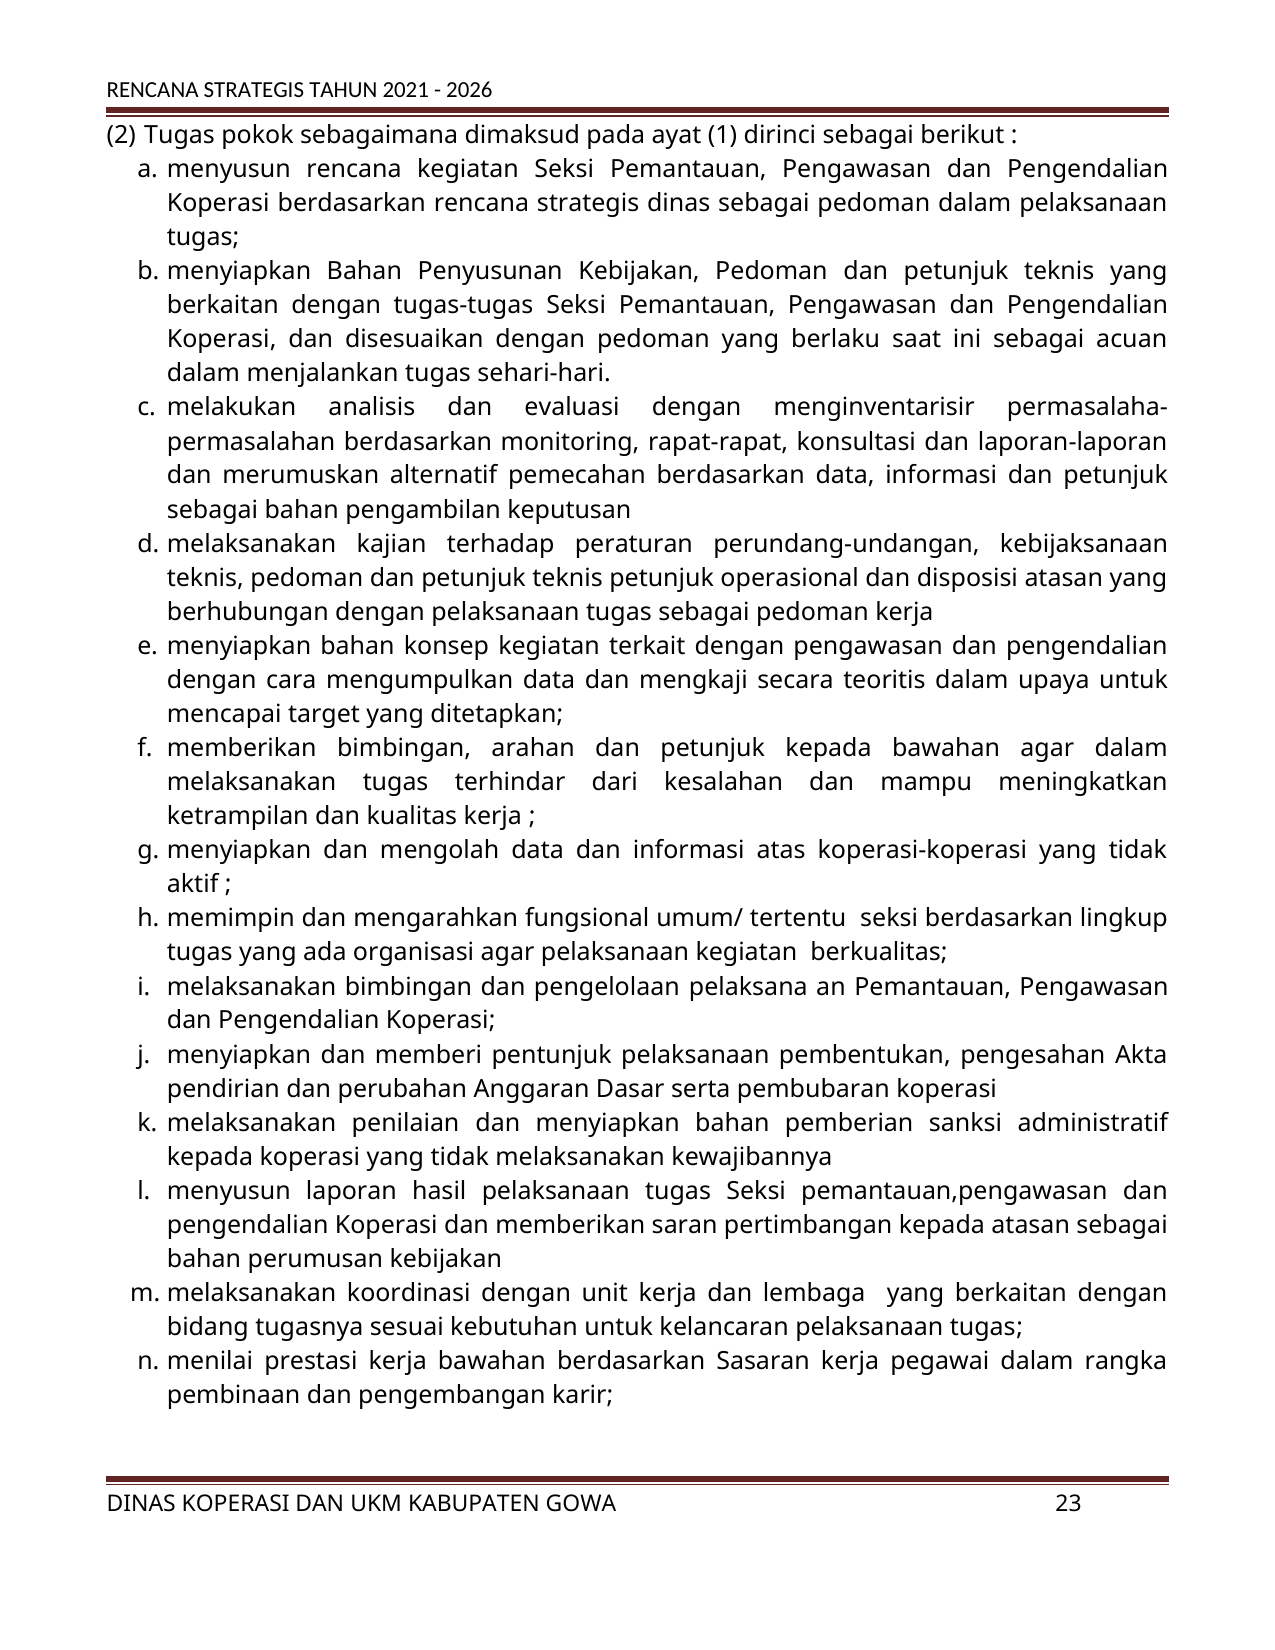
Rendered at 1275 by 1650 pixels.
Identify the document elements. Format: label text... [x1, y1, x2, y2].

list menyiapkan dan memberi pentunjuk pelaksanaan pembentukan, pengesahan Akta pendirian dan perubahan Anggaran Dasar serta pembubaran koperasi [137, 1036, 1169, 1104]
list menyusun rencana kegiatan Seksi Pemantauan, Pengawasan dan Pengendalian Koperasi berdasarkan rencana strategis dinas sebagai pedoman dalam pelaksanaan tugas; [137, 151, 1169, 253]
list memimpin dan mengarahkan fungsional umum/ tertentu seksi berdasarkan lingkup tugas yang ada organisasi agar pelaksanaan kegiatan berkualitas; [137, 900, 1169, 968]
list Tugas pokok sebagaimana dimaksud pada ayat (1) dirinci sebagai berikut : [106, 117, 1169, 151]
list menyiapkan Bahan Penyusunan Kebijakan, Pedoman dan petunjuk teknis yang berkaitan dengan tugas-tugas Seksi Pemantauan, Pengawasan dan Pengendalian Koperasi, dan disesuaikan dengan pedoman yang berlaku saat ini sebagai acuan dalam menjalankan tugas sehari-hari. [137, 253, 1169, 389]
list menyusun laporan hasil pelaksanaan tugas Seksi pemantauan,pengawasan dan pengendalian Koperasi dan memberikan saran pertimbangan kepada atasan sebagai bahan perumusan kebijakan [137, 1172, 1169, 1275]
list menyiapkan dan mengolah data dan informasi atas koperasi-koperasi yang tidak aktif ; [137, 832, 1169, 900]
list melakukan analisis dan evaluasi dengan menginventarisir permasalaha-permasalahan berdasarkan monitoring, rapat-rapat, konsultasi dan laporan-laporan dan merumuskan alternatif pemecahan berdasarkan data, informasi dan petunjuk sebagai bahan pengambilan keputusan [137, 389, 1169, 525]
list menyiapkan bahan konsep kegiatan terkait dengan pengawasan dan pengendalian dengan cara mengumpulkan data dan mengkaji secara teoritis dalam upaya untuk mencapai target yang ditetapkan; [137, 627, 1169, 730]
list menilai prestasi kerja bawahan berdasarkan Sasaran kerja pegawai dalam rangka pembinaan dan pengembangan karir; [137, 1343, 1169, 1411]
list memberikan bimbingan, arahan dan petunjuk kepada bawahan agar dalam melaksanakan tugas terhindar dari kesalahan dan mampu meningkatkan ketrampilan dan kualitas kerja ; [137, 730, 1169, 832]
list melaksanakan bimbingan dan pengelolaan pelaksana an Pemantauan, Pengawasan dan Pengendalian Koperasi; [137, 968, 1169, 1036]
list melaksanakan koordinasi dengan unit kerja dan lembaga yang berkaitan dengan bidang tugasnya sesuai kebutuhan untuk kelancaran pelaksanaan tugas; [130, 1275, 1169, 1343]
list melaksanakan penilaian dan menyiapkan bahan pemberian sanksi administratif kepada koperasi yang tidak melaksanakan kewajibannya [137, 1104, 1169, 1172]
list melaksanakan kajian terhadap peraturan perundang-undangan, kebijaksanaan teknis, pedoman dan petunjuk teknis petunjuk operasional dan disposisi atasan yang berhubungan dengan pelaksanaan tugas sebagai pedoman kerja [137, 525, 1169, 627]
